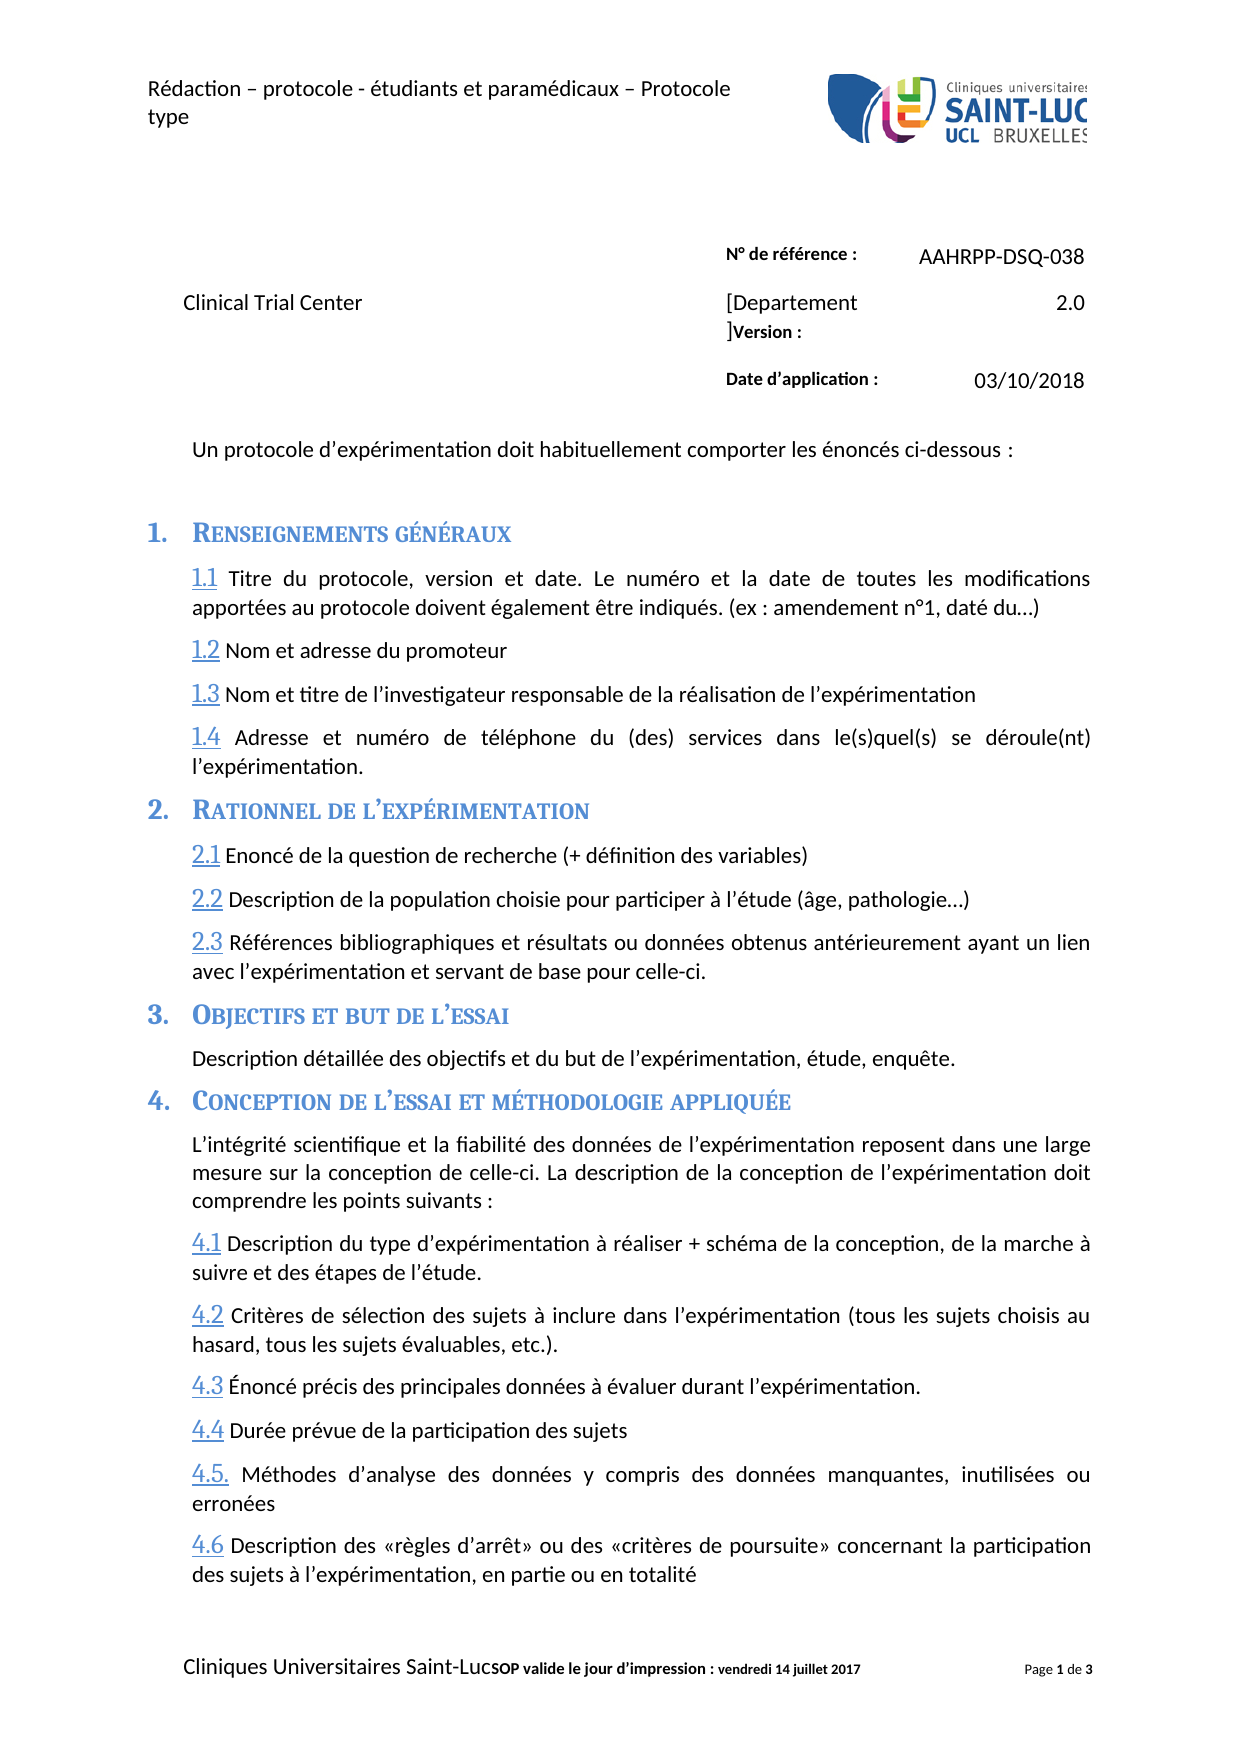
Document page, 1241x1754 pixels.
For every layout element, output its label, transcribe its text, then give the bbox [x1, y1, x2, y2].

text 1.2 Nom et adresse du promoteur [192, 634, 1093, 665]
picture [827, 74, 1087, 143]
text Objectifs et but de l’essai [148, 998, 1093, 1031]
text 1.3 Nom et titre de l’investigateur responsable de la réalisation de l’expérimentation [192, 678, 1093, 709]
text 4.6 Description des «règles d’arrêt» ou des «critères de poursuite» concernant la participation des sujets à l’expérimentation, en partie ou en totalité [192, 1529, 1093, 1588]
text 4.2 Critères de sélection des sujets à inclure dans l’expérimentation (tous les sujets choisis au hasard, tous les sujets évaluables, etc.). [192, 1299, 1093, 1358]
text Un protocole d’expérimentation doit habituellement comporter les énoncés ci-dessous : [192, 435, 1093, 463]
text 4.3 Énoncé précis des principales données à évaluer durant l’expérimentation. [192, 1370, 1093, 1402]
text 2.3 Références bibliographiques et résultats ou données obtenus antérieurement ayant un lien avec l’expérimentation et servant de base pour celle-ci. [192, 926, 1093, 985]
text 4.4 Durée prévue de la participation des sujets [192, 1414, 1093, 1445]
text 4.5. Méthodes d’analyse des données y compris des données manquantes, inutilisées ou erronées [192, 1458, 1093, 1517]
text 1.1 Titre du protocole, version et date. Le numéro et la date de toutes les modifications apportées au protocole doivent également être indiqués. (ex : amendement n°1, daté du…) [192, 562, 1093, 621]
text Conception de l’essai et méthodologie appliquée [148, 1084, 1093, 1118]
text 1.4 Adresse et numéro de téléphone du (des) services dans le(s)quel(s) se déroule(nt) l’expérimentation. [192, 721, 1093, 780]
text L’intégrité scientifique et la fiabilité des données de l’expérimentation reposent dans une large mesure sur la conception de celle-ci. La description de la conception de l’expérimentation doit comprendre les points suivants : [192, 1131, 1093, 1214]
text Renseignements généraux [148, 516, 1093, 550]
text Description détaillée des objectifs et du but de l’expérimentation, étude, enquête. [192, 1044, 1093, 1072]
text Rationnel de l’expérimentation [148, 793, 1093, 826]
text 2.1 Enoncé de la question de recherche (+ définition des variables) [192, 839, 1093, 870]
text 4.1 Description du type d’expérimentation à réaliser + schéma de la conception, de la marche à suivre et des étapes de l’étude. [192, 1227, 1093, 1286]
text 2.2 Description de la population choisie pour participer à l’étude (âge, pathologie…) [192, 883, 1093, 914]
